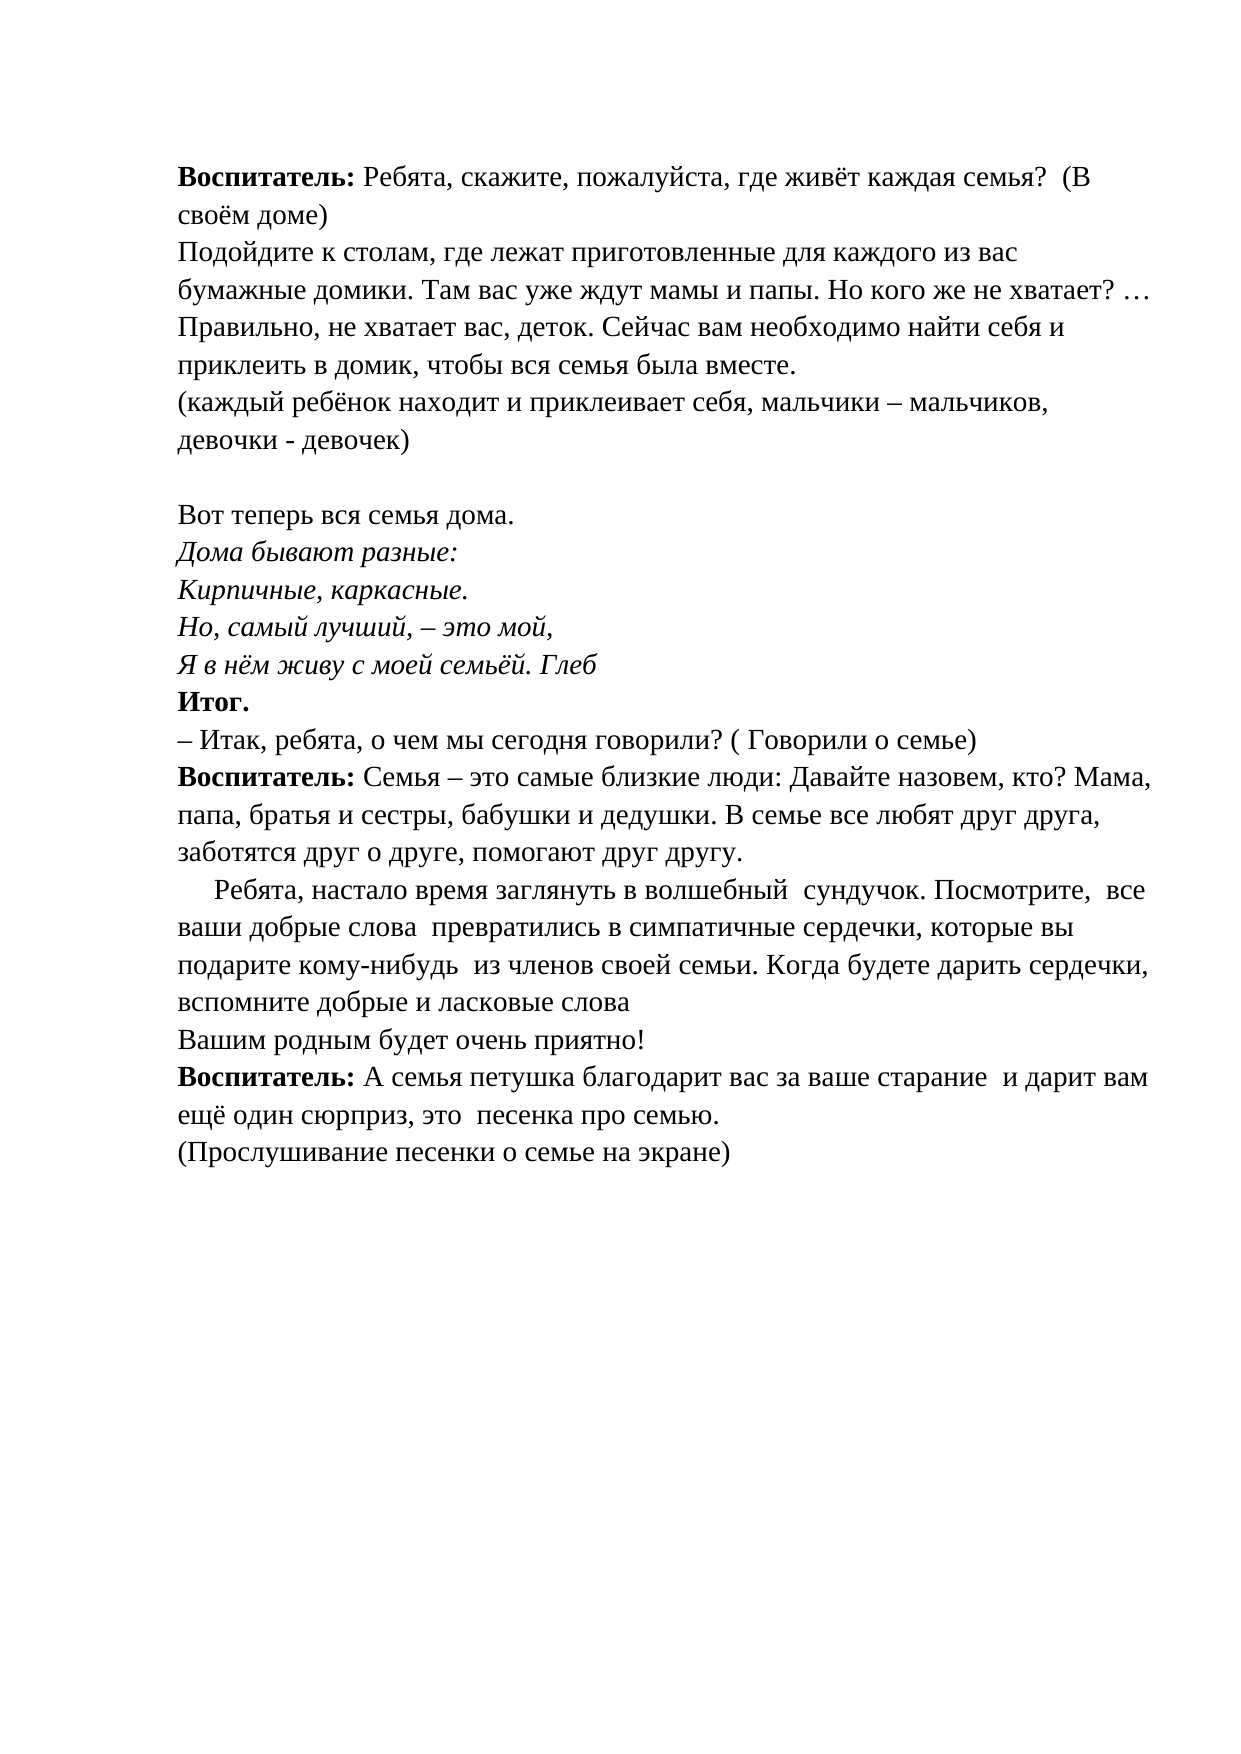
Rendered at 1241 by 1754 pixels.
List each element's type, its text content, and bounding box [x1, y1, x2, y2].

text (каждый ребёнок находит и приклеивает себя, мальчики – мальчиков, девочки - девочек) [177, 381, 1152, 456]
text Вот теперь вся семья дома. [177, 493, 1152, 531]
text Ребята, настало время заглянуть в волшебный сундучок. Посмотрите, все ваши добрые слова превратились в симпатичные сердечки, которые вы подарите кому-нибудь из членов своей семьи. Когда будете дарить сердечки, вспомните добрые и ласковые слова Вашим родным будет очень приятно! [177, 868, 1152, 1056]
text Воспитатель: Семья – это самые близкие люди: Давайте назовем, кто? Мама, папа, братья и сестры, бабушки и дедушки. В семье все любят друг друга, заботятся друг о друге, помогают друг другу. [177, 756, 1152, 868]
text (Прослушивание песенки о семье на экране) [177, 1131, 1152, 1168]
text – Итак, ребята, о чем мы сегодня говорили? ( Говорили о семье) [177, 718, 1152, 756]
text Воспитатель: Ребята, скажите, пожалуйста, где живёт каждая семья? (В своём доме) [177, 156, 1152, 231]
text Итог. [177, 681, 1152, 718]
text Подойдите к столам, где лежат приготовленные для каждого из вас бумажные домики. Там вас уже ждут мамы и папы. Но кого же не хватает? … Правильно, не хватает вас, деток. Сейчас вам необходимо найти себя и приклеить в домик, чтобы вся семья была вместе. [177, 231, 1152, 381]
text Воспитатель: А семья петушка благодарит вас за ваше старание и дарит вам ещё один сюрприз, это песенка про семью. [177, 1056, 1152, 1131]
text Дома бывают разные: Кирпичные, каркасные. Но, самый лучший, – это мой, Я в нём живу с моей семьёй. Глеб [177, 531, 1152, 681]
